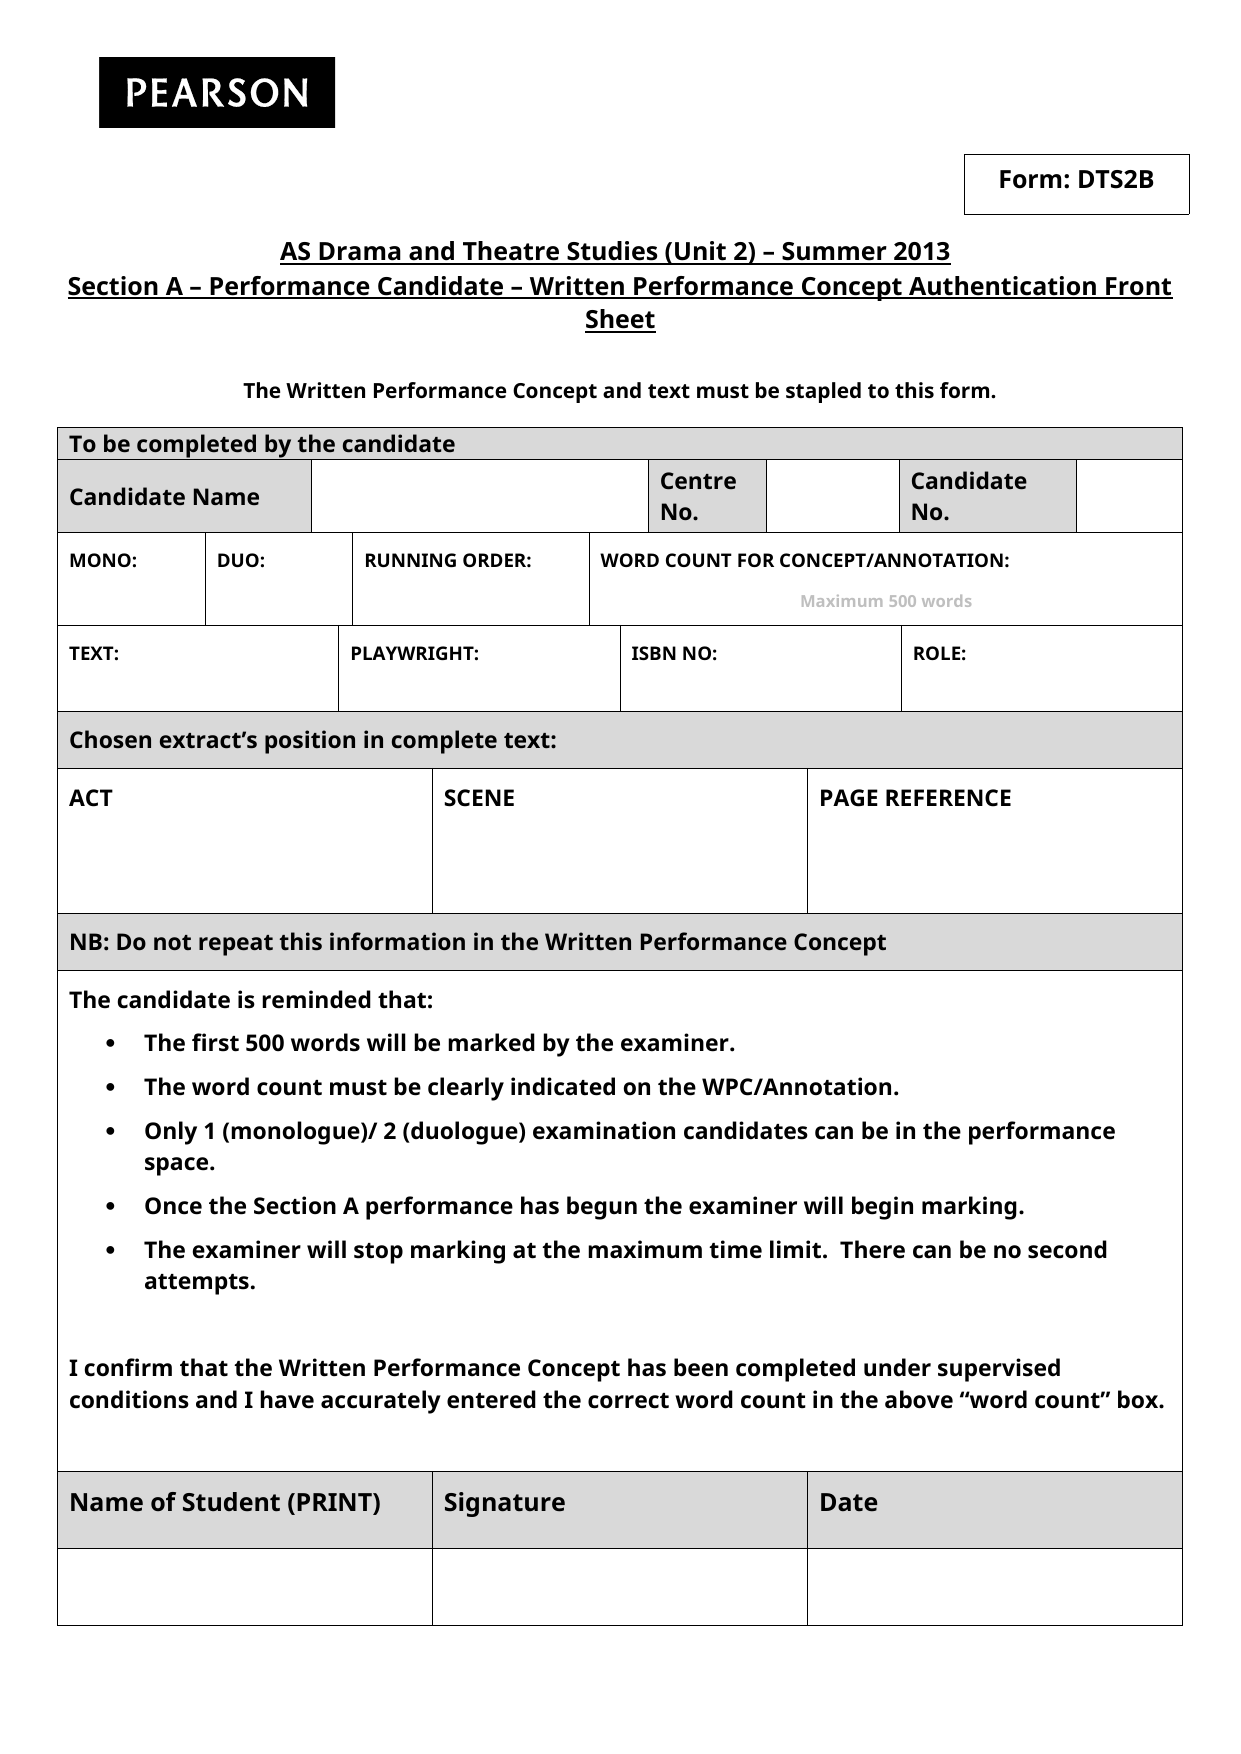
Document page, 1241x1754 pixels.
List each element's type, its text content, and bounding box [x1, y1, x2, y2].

table_cell Candidate Name [58, 460, 311, 532]
table_cell [808, 1549, 1182, 1625]
table_cell WORD COUNT FOR CONCEPT/ANNOTATION: Maximum 500 words [590, 533, 1182, 625]
table_cell Candidate No. [900, 460, 1076, 532]
text AS Drama and Theatre Studies (Unit 2) – Summer 2013 [50, 234, 1181, 268]
table_cell DUO: [206, 533, 352, 625]
table_cell Name of Student (PRINT) [58, 1472, 432, 1548]
table_header To be completed by the candidate [58, 428, 1182, 459]
table_cell Date [808, 1472, 1182, 1548]
table_cell [767, 460, 899, 532]
table_cell The candidate is reminded that: The first 500 words will be marked by the examiner. The word count must be clearly indicated on the WPC/Annotation. Only 1 (monologue)/ 2 (duologue) examination candidates can be in the performance space. Once the Section A performance has begun the examiner will begin marking. The examiner will stop marking at the maximum time limit. There can be no second attempts. I confirm that the Written Performance Concept has been completed under supervised conditions and I have accurately entered the correct word count in the above “word count” box. [58, 971, 1182, 1471]
table_cell NB: Do not repeat this information in the Written Performance Concept [58, 914, 1182, 970]
table_cell TEXT: [58, 626, 338, 711]
table_cell PLAYWRIGHT: [339, 626, 620, 711]
table_cell ACT [58, 769, 432, 913]
table_cell Chosen extract’s position in complete text: [58, 712, 1182, 768]
table_cell [58, 1549, 432, 1625]
table_cell MONO: [58, 533, 205, 625]
text Section A – Performance Candidate – Written Performance Concept Authentication Front Sheet [59, 268, 1181, 336]
text The Written Performance Concept and text must be stapled to this form. [59, 376, 1181, 404]
table_cell ROLE: [902, 626, 1182, 711]
table_cell [433, 1549, 807, 1625]
table_cell ISBN NO: [621, 626, 901, 711]
table_cell [1077, 460, 1182, 532]
table_cell Signature [433, 1472, 807, 1548]
table_cell PAGE REFERENCE [808, 769, 1182, 913]
table_cell RUNNING ORDER: [353, 533, 589, 625]
table_cell SCENE [433, 769, 807, 913]
table_cell [312, 460, 648, 532]
table_cell Centre No. [649, 460, 766, 532]
